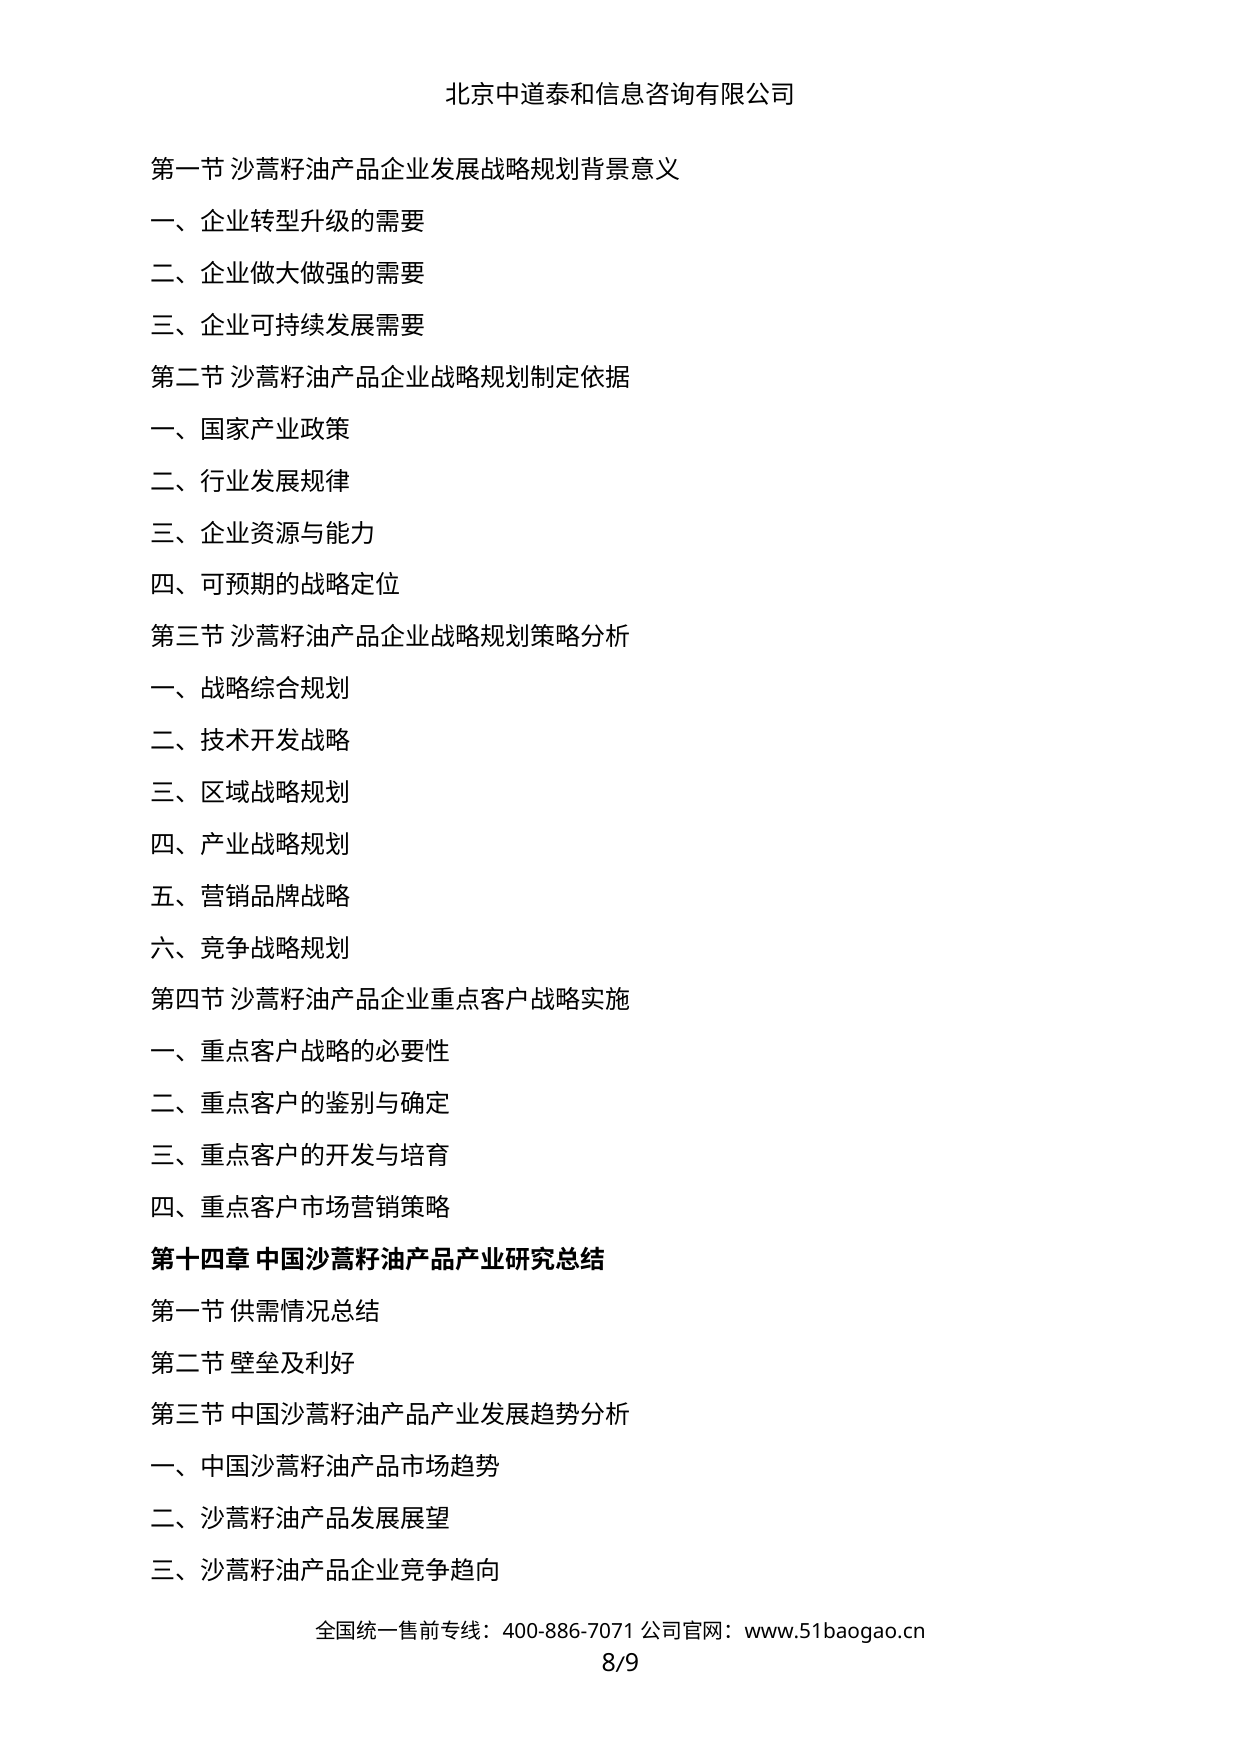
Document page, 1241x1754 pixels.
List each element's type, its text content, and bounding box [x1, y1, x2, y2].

text 第四节 沙蒿籽油产品企业重点客户战略实施 [150, 980, 1090, 1016]
text 一、中国沙蒿籽油产品市场趋势 [150, 1447, 1090, 1483]
text 第一节 沙蒿籽油产品企业发展战略规划背景意义 [150, 150, 1090, 186]
text 二、行业发展规律 [150, 461, 1090, 497]
text 第二节 壁垒及利好 [150, 1343, 1090, 1379]
text 三、企业资源与能力 [150, 513, 1090, 549]
text 三、区域战略规划 [150, 772, 1090, 809]
text 一、国家产业政策 [150, 409, 1090, 446]
text 第三节 中国沙蒿籽油产品产业发展趋势分析 [150, 1395, 1090, 1431]
text 五、营销品牌战略 [150, 876, 1090, 912]
text 一、战略综合规划 [150, 669, 1090, 705]
text 二、企业做大做强的需要 [150, 254, 1090, 290]
text 一、重点客户战略的必要性 [150, 1032, 1090, 1068]
text 二、技术开发战略 [150, 721, 1090, 757]
text 第三节 沙蒿籽油产品企业战略规划策略分析 [150, 617, 1090, 653]
text 四、重点客户市场营销策略 [150, 1187, 1090, 1224]
text 四、可预期的战略定位 [150, 565, 1090, 601]
text 三、企业可持续发展需要 [150, 306, 1090, 342]
text 第十四章 中国沙蒿籽油产品产业研究总结 [150, 1239, 1090, 1276]
text 三、重点客户的开发与培育 [150, 1136, 1090, 1172]
text 六、竞争战略规划 [150, 928, 1090, 964]
text 三、沙蒿籽油产品企业竞争趋向 [150, 1551, 1090, 1587]
text 一、企业转型升级的需要 [150, 202, 1090, 238]
text 第二节 沙蒿籽油产品企业战略规划制定依据 [150, 357, 1090, 394]
text 第一节 供需情况总结 [150, 1291, 1090, 1327]
text 四、产业战略规划 [150, 824, 1090, 861]
text 二、沙蒿籽油产品发展展望 [150, 1499, 1090, 1535]
text 二、重点客户的鉴别与确定 [150, 1084, 1090, 1120]
